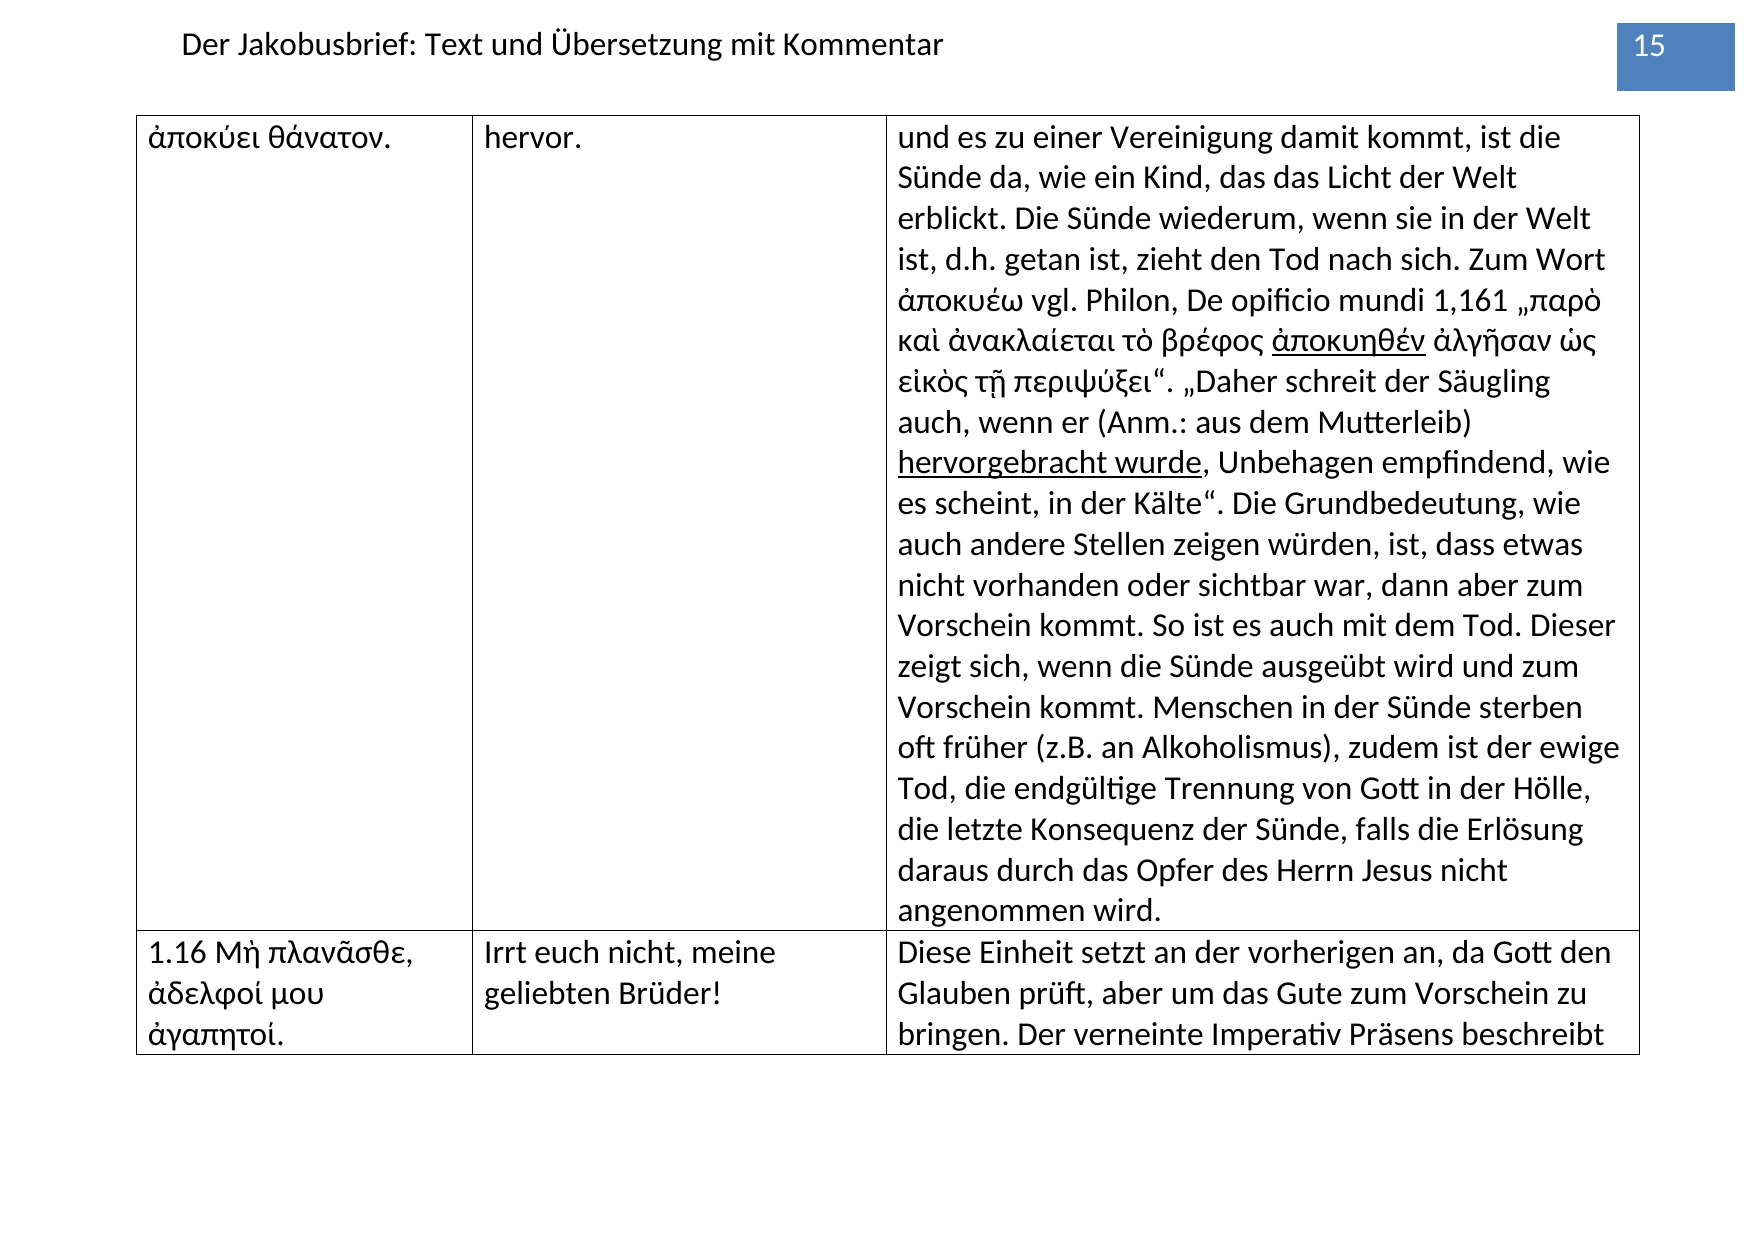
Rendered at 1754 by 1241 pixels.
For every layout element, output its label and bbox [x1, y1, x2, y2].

table_cell [887, 931, 1639, 1053]
table_cell [137, 116, 472, 930]
table_cell [137, 931, 472, 1053]
table_cell [473, 116, 886, 930]
table_cell [473, 931, 886, 1053]
table_cell [887, 116, 1639, 930]
